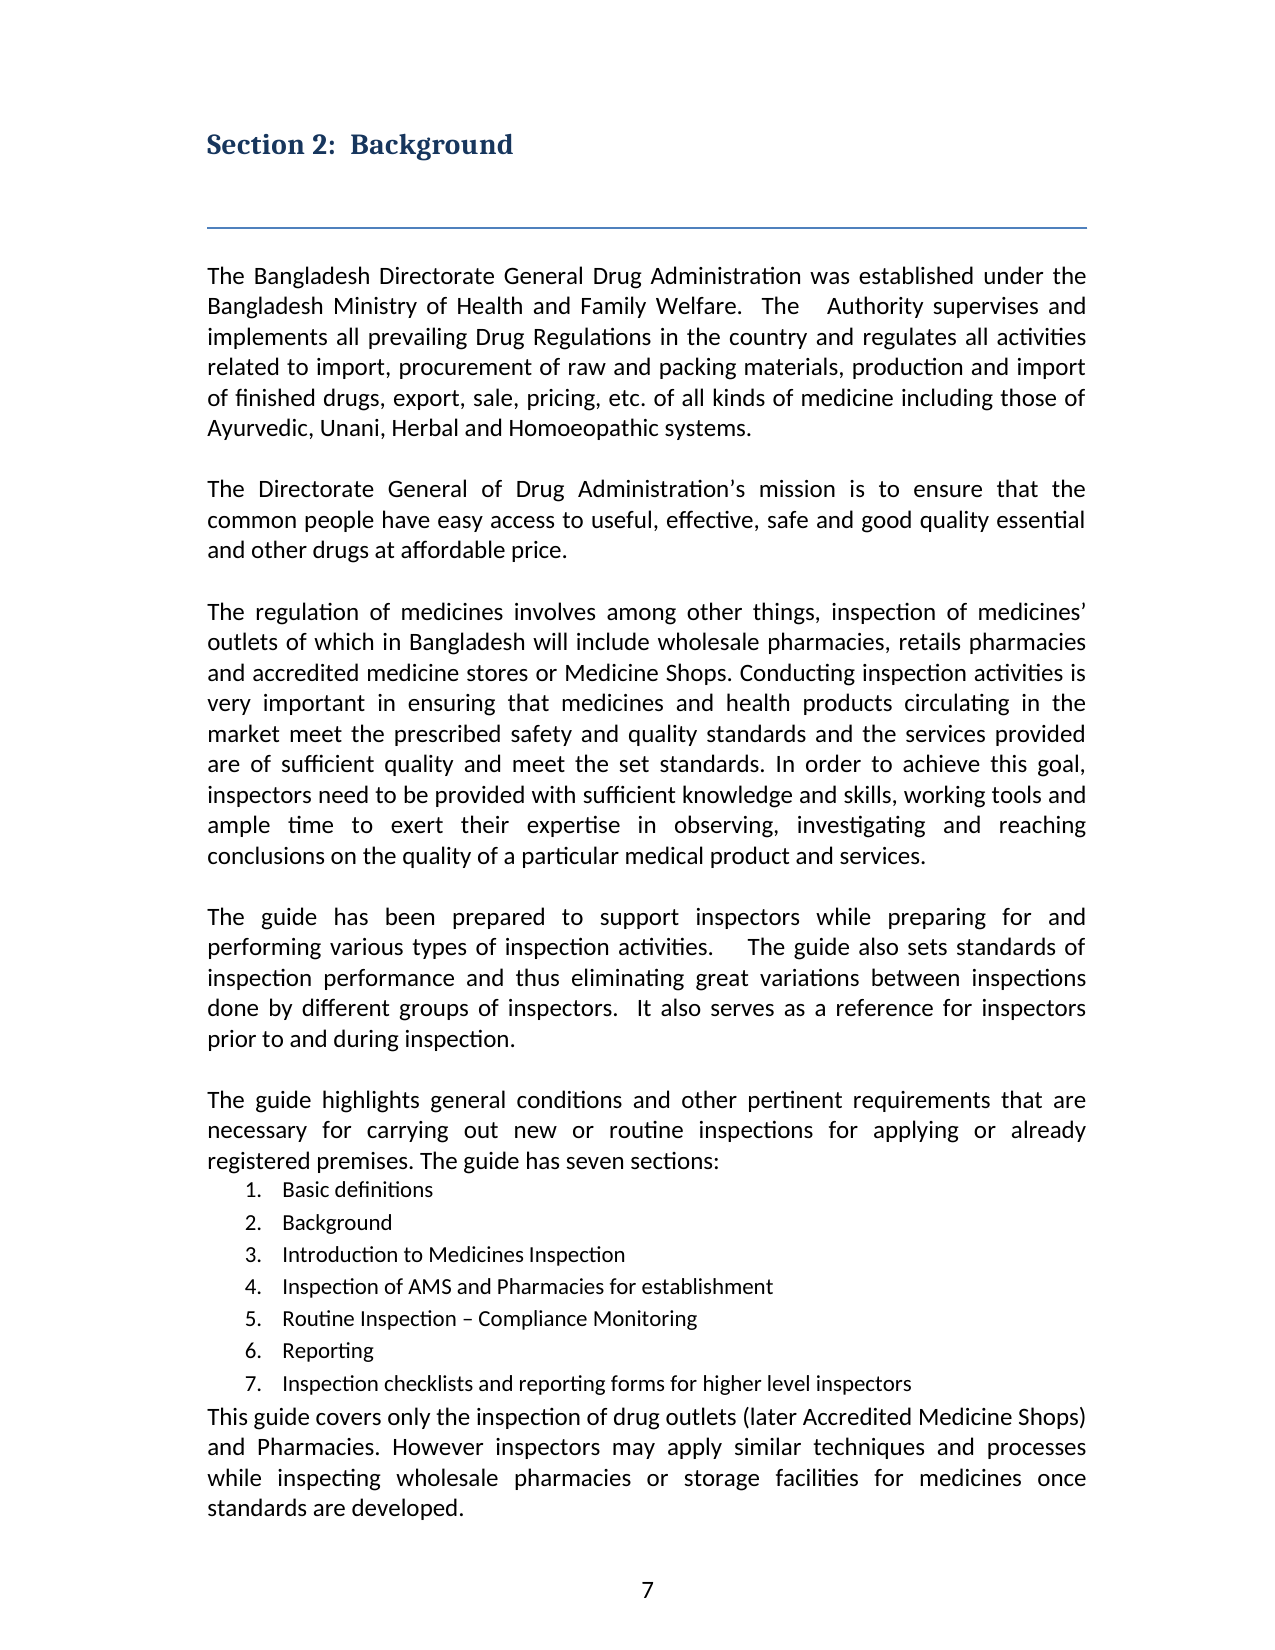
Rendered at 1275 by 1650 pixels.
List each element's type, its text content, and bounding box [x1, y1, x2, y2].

list Routine Inspection – Compliance Monitoring [244, 1304, 1087, 1332]
text The guide has been prepared to support inspectors while preparing for and performing various types of inspection activities. The guide also sets standards of inspection performance and thus eliminating great variations between inspections done by different groups of inspectors. It also serves as a reference for inspectors prior to and during inspection. [207, 901, 1087, 1053]
subtitle Section 2: Background [207, 128, 1087, 227]
list Inspection checklists and reporting forms for higher level inspectors [244, 1369, 1087, 1397]
list Inspection of AMS and Pharmacies for establishment [244, 1272, 1087, 1300]
text The Directorate General of Drug Administration’s mission is to ensure that the common people have easy access to useful, effective, safe and good quality essential and other drugs at affordable price. [207, 474, 1087, 565]
text The regulation of medicines involves among other things, inspection of medicines’ outlets of which in Bangladesh will include wholesale pharmacies, retails pharmacies and accredited medicine stores or Medicine Shops. Conducting inspection activities is very important in ensuring that medicines and health products circulating in the market meet the prescribed safety and quality standards and the services provided are of sufficient quality and meet the set standards. In order to achieve this goal, inspectors need to be provided with sufficient knowledge and skills, working tools and ample time to exert their expertise in observing, investigating and reaching conclusions on the quality of a particular medical product and services. [207, 596, 1087, 870]
text The guide highlights general conditions and other pertinent requirements that are necessary for carrying out new or routine inspections for applying or already registered premises. The guide has seven sections: [207, 1084, 1087, 1176]
list Basic definitions [244, 1176, 1087, 1204]
list Background [244, 1208, 1087, 1236]
list Introduction to Medicines Inspection [244, 1240, 1087, 1268]
list Reporting [244, 1337, 1087, 1364]
text The Bangladesh Directorate General Drug Administration was established under the Bangladesh Ministry of Health and Family Welfare. The Authority supervises and implements all prevailing Drug Regulations in the country and regulates all activities related to import, procurement of raw and packing materials, production and import of finished drugs, export, sale, pricing, etc. of all kinds of medicine including those of Ayurvedic, Unani, Herbal and Homoeopathic systems. [207, 260, 1087, 443]
text This guide covers only the inspection of drug outlets (later Accredited Medicine Shops) and Pharmacies. However inspectors may apply similar techniques and processes while inspecting wholesale pharmacies or storage facilities for medicines once standards are developed. [207, 1401, 1087, 1523]
